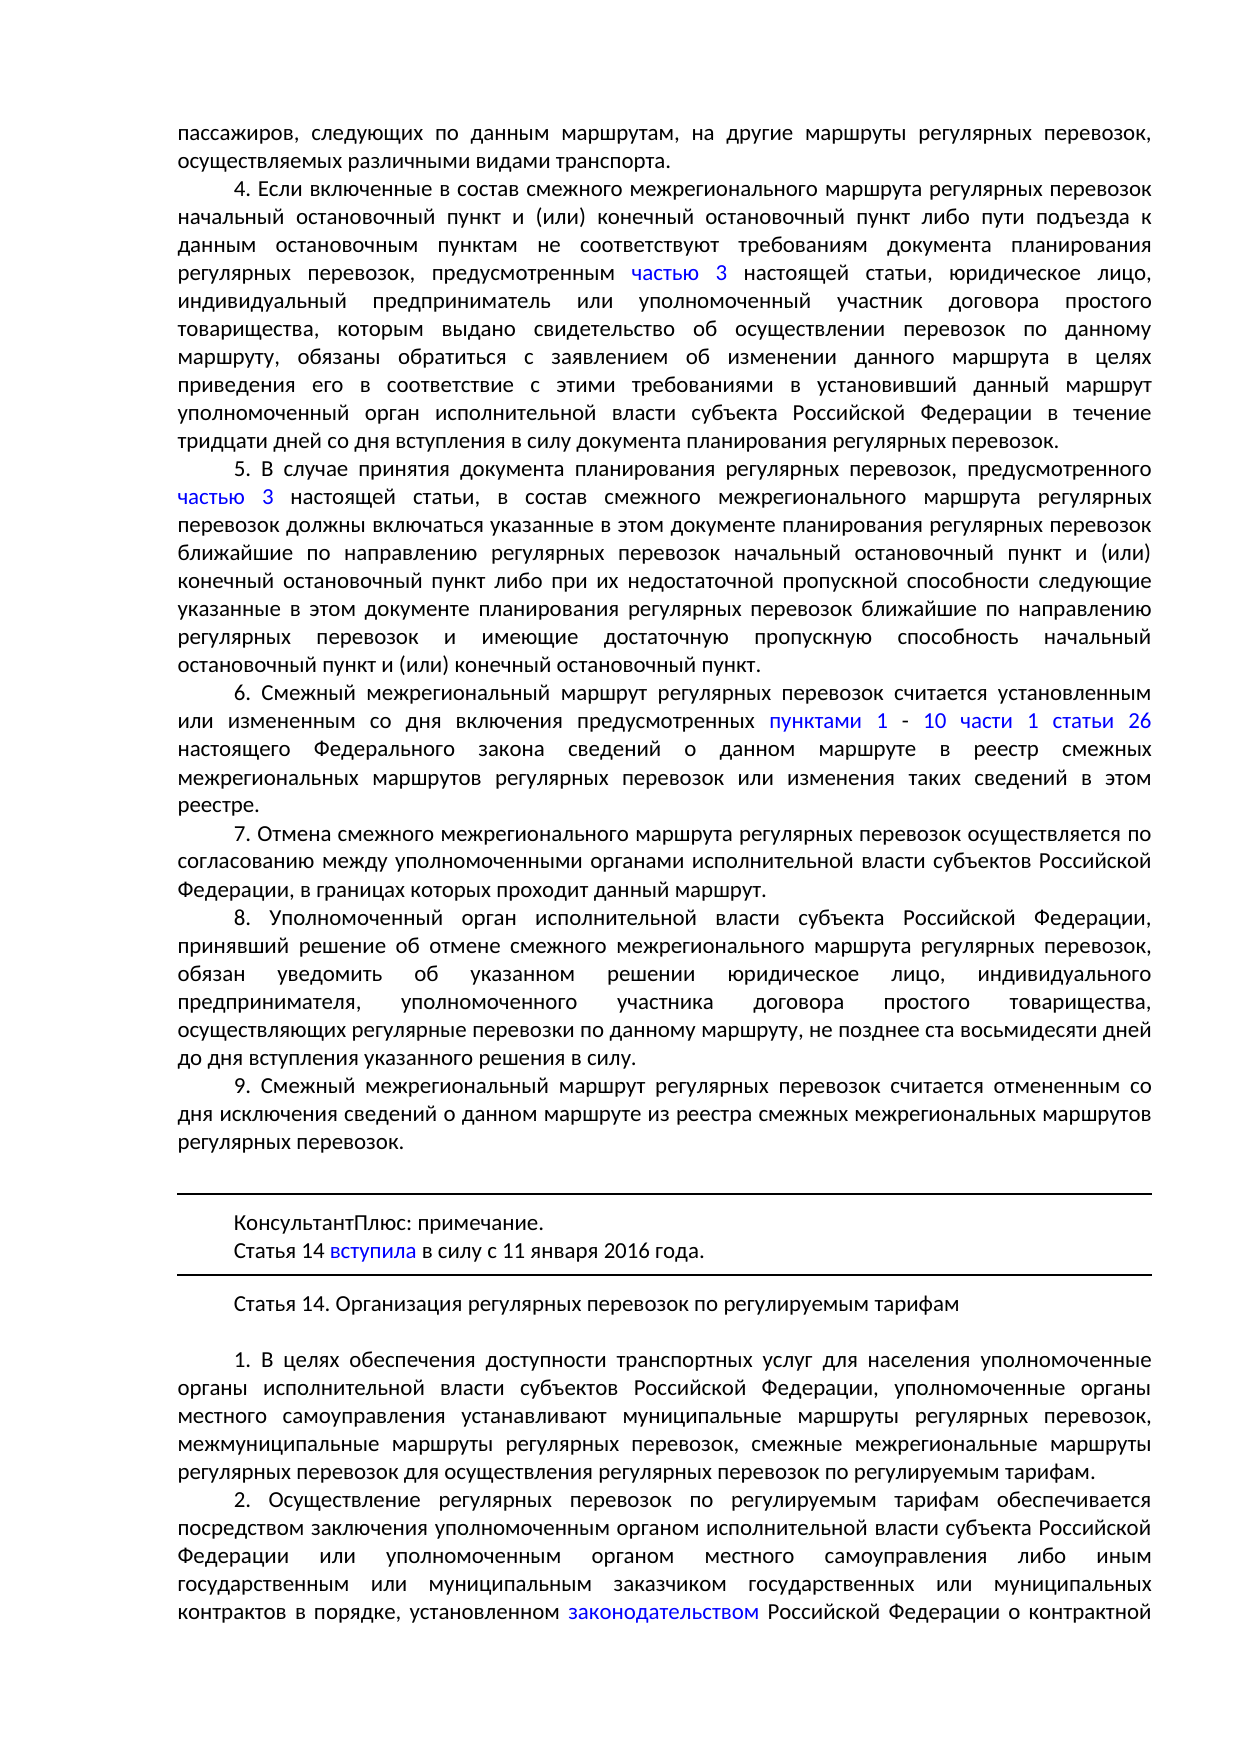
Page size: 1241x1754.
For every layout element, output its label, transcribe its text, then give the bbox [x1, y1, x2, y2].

text 8. Уполномоченный орган исполнительной власти субъекта Российской Федерации, принявший решение об отмене смежного межрегионального маршрута регулярных перевозок, обязан уведомить об указанном решении юридическое лицо, индивидуального предпринимателя, уполномоченного участника договора простого товарищества, осуществляющих регулярные перевозки по данному маршруту, не позднее ста восьмидесяти дней до дня вступления указанного решения в силу. [177, 903, 1152, 1071]
text 6. Смежный межрегиональный маршрут регулярных перевозок считается установленным или измененным со дня включения предусмотренных пунктами 1 - 10 части 1 статьи 26 настоящего Федерального закона сведений о данном маршруте в реестр смежных межрегиональных маршрутов регулярных перевозок или изменения таких сведений в этом реестре. [177, 678, 1152, 819]
text КонсультантПлюс: примечание. [177, 1208, 1152, 1236]
text 4. Если включенные в состав смежного межрегионального маршрута регулярных перевозок начальный остановочный пункт и (или) конечный остановочный пункт либо пути подъезда к данным остановочным пунктам не соответствуют требованиям документа планирования регулярных перевозок, предусмотренным частью 3 настоящей статьи, юридическое лицо, индивидуальный предприниматель или уполномоченный участник договора простого товарищества, которым выдано свидетельство об осуществлении перевозок по данному маршруту, обязаны обратиться с заявлением об изменении данного маршрута в целях приведения его в соответствие с этими требованиями в установивший данный маршрут уполномоченный орган исполнительной власти субъекта Российской Федерации в течение тридцати дней со дня вступления в силу документа планирования регулярных перевозок. [177, 174, 1152, 454]
text 5. В случае принятия документа планирования регулярных перевозок, предусмотренного частью 3 настоящей статьи, в состав смежного межрегионального маршрута регулярных перевозок должны включаться указанные в этом документе планирования регулярных перевозок ближайшие по направлению регулярных перевозок начальный остановочный пункт и (или) конечный остановочный пункт либо при их недостаточной пропускной способности следующие указанные в этом документе планирования регулярных перевозок ближайшие по направлению регулярных перевозок и имеющие достаточную пропускную способность начальный остановочный пункт и (или) конечный остановочный пункт. [177, 454, 1152, 678]
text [177, 118, 1152, 174]
text 9. Смежный межрегиональный маршрут регулярных перевозок считается отмененным со дня исключения сведений о данном маршруте из реестра смежных межрегиональных маршрутов регулярных перевозок. [177, 1071, 1152, 1155]
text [177, 1485, 1152, 1625]
text 7. Отмена смежного межрегионального маршрута регулярных перевозок осуществляется по согласованию между уполномоченными органами исполнительной власти субъектов Российской Федерации, в границах которых проходит данный маршрут. [177, 819, 1152, 903]
text Статья 14 вступила в силу с 11 января 2016 года. [177, 1236, 1152, 1264]
text 1. В целях обеспечения доступности транспортных услуг для населения уполномоченные органы исполнительной власти субъектов Российской Федерации, уполномоченные органы местного самоуправления устанавливают муниципальные маршруты регулярных перевозок, межмуниципальные маршруты регулярных перевозок, смежные межрегиональные маршруты регулярных перевозок для осуществления регулярных перевозок по регулируемым тарифам. [177, 1345, 1152, 1485]
text Статья 14. Организация регулярных перевозок по регулируемым тарифам [177, 1289, 1152, 1317]
